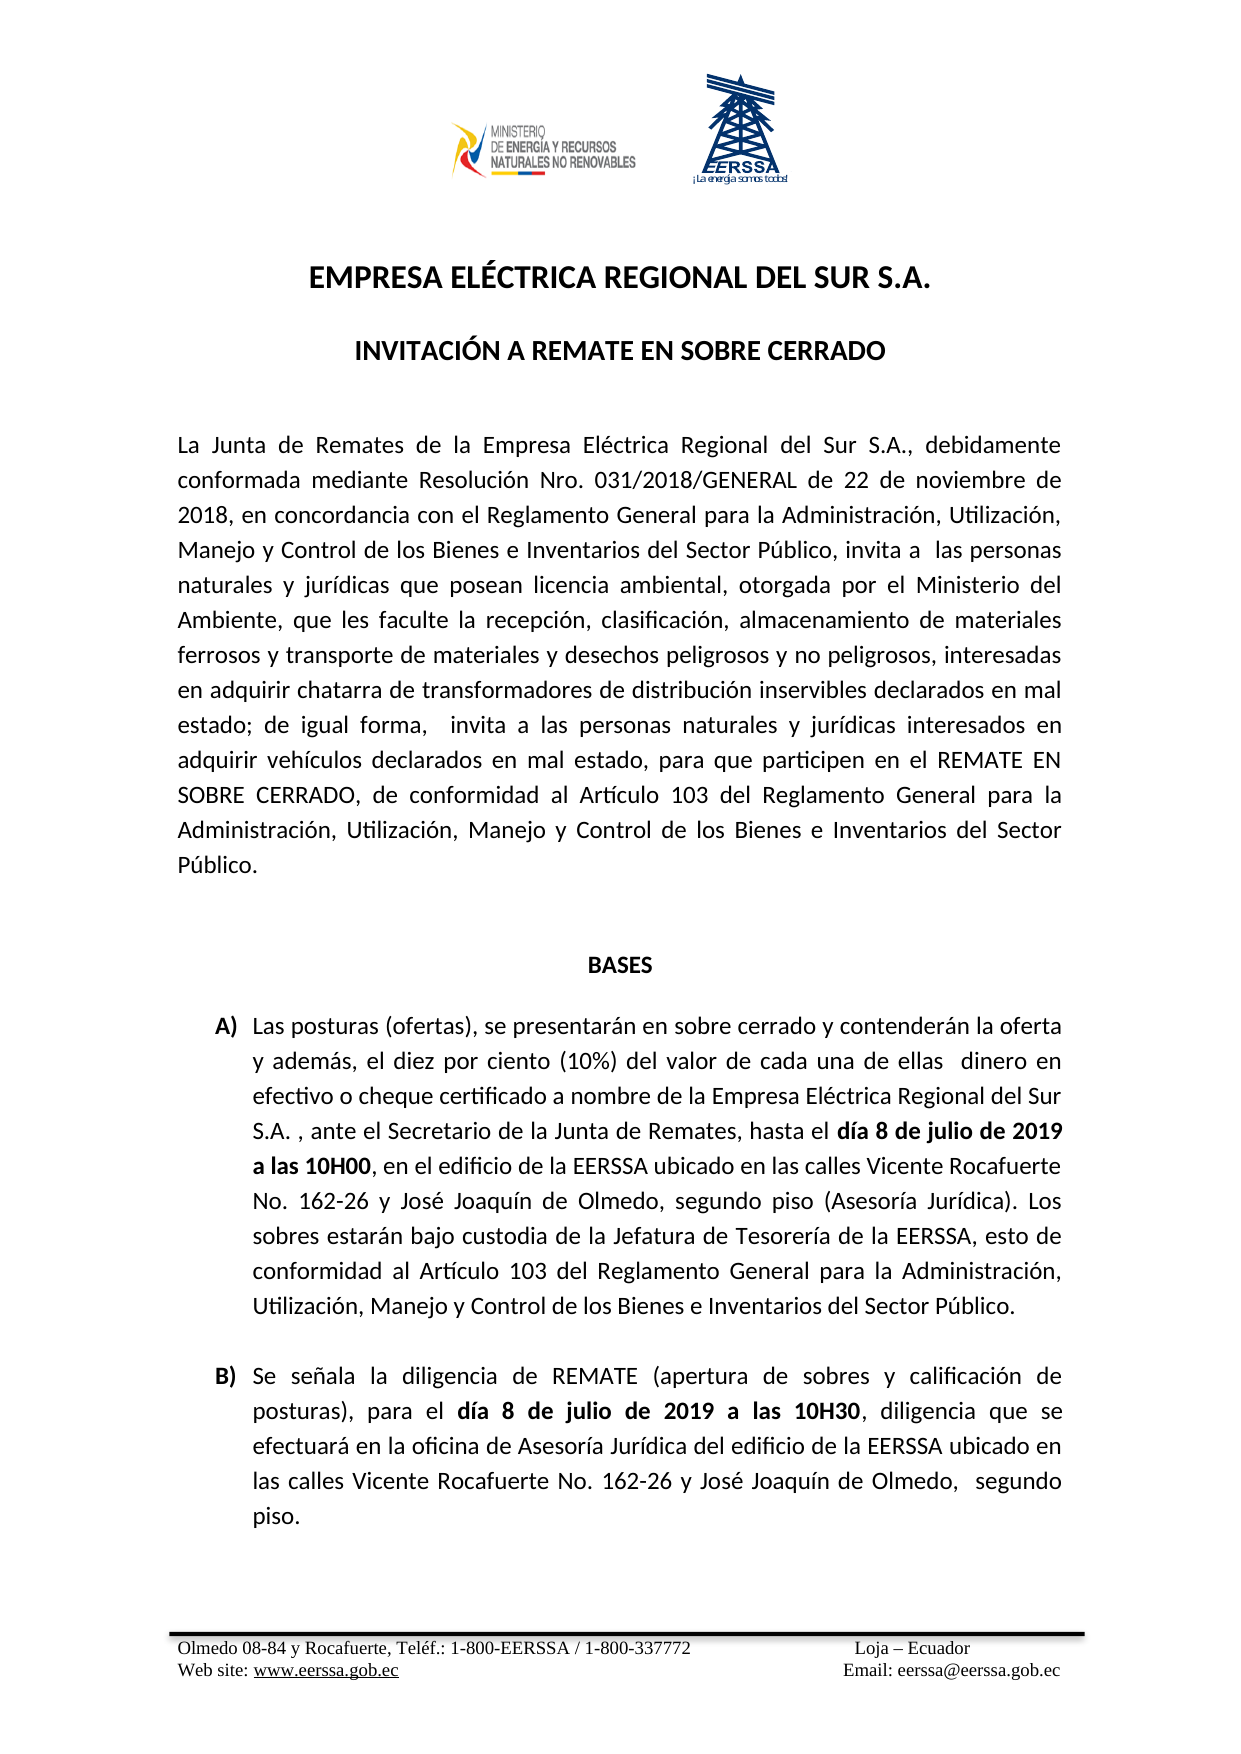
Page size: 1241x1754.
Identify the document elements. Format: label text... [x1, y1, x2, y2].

list Se señala la diligencia de REMATE (apertura de sobres y calificación de posturas), para el día 8 de julio de 2019 a las 10H30, diligencia que se efectuará en la oficina de Asesoría Jurídica del edificio de la EERSSA ubicado en las calles Vicente Rocafuerte No. 162-26 y José Joaquín de Olmedo, segundo piso. [215, 1360, 1063, 1531]
picture [448, 113, 643, 187]
text La Junta de Remates de la Empresa Eléctrica Regional del Sur S.A., debidamente conformada mediante Resolución Nro. 031/2018/GENERAL de 22 de noviembre de 2018, en concordancia con el Reglamento General para la Administración, Utilización, Manejo y Control de los Bienes e Inventarios del Sector Público, invita a las personas naturales y jurídicas que posean licencia ambiental, otorgada por el Ministerio del Ambiente, que les faculte la recepción, clasificación, almacenamiento de materiales ferrosos y transporte de materiales y desechos peligrosos y no peligrosos, interesadas en adquirir chatarra de transformadores de distribución inservibles declarados en mal estado; de igual forma, invita a las personas naturales y jurídicas interesados en adquirir vehículos declarados en mal estado, para que participen en el REMATE EN SOBRE CERRADO, de conformidad al Artículo 103 del Reglamento General para la Administración, Utilización, Manejo y Control de los Bienes e Inventarios del Sector Público. [177, 429, 1063, 879]
text BASES [177, 949, 1063, 980]
text EMPRESA ELÉCTRICA REGIONAL DEL SUR S.A. [177, 256, 1063, 296]
text INVITACIÓN A REMATE EN SOBRE CERRADO [177, 332, 1063, 368]
list Las posturas (ofertas), se presentarán en sobre cerrado y contenderán la oferta y además, el diez por ciento (10%) del valor de cada una de ellas dinero en efectivo o cheque certificado a nombre de la Empresa Eléctrica Regional del Sur S.A. , ante el Secretario de la Junta de Remates, hasta el día 8 de julio de 2019 a las 10H00, en el edificio de la EERSSA ubicado en las calles Vicente Rocafuerte No. 162-26 y José Joaquín de Olmedo, segundo piso (Asesoría Jurídica). Los sobres estarán bajo custodia de la Jefatura de Tesorería de la EERSSA, esto de conformidad al Artículo 103 del Reglamento General para la Administración, Utilización, Manejo y Control de los Bienes e Inventarios del Sector Público. [215, 1010, 1063, 1321]
